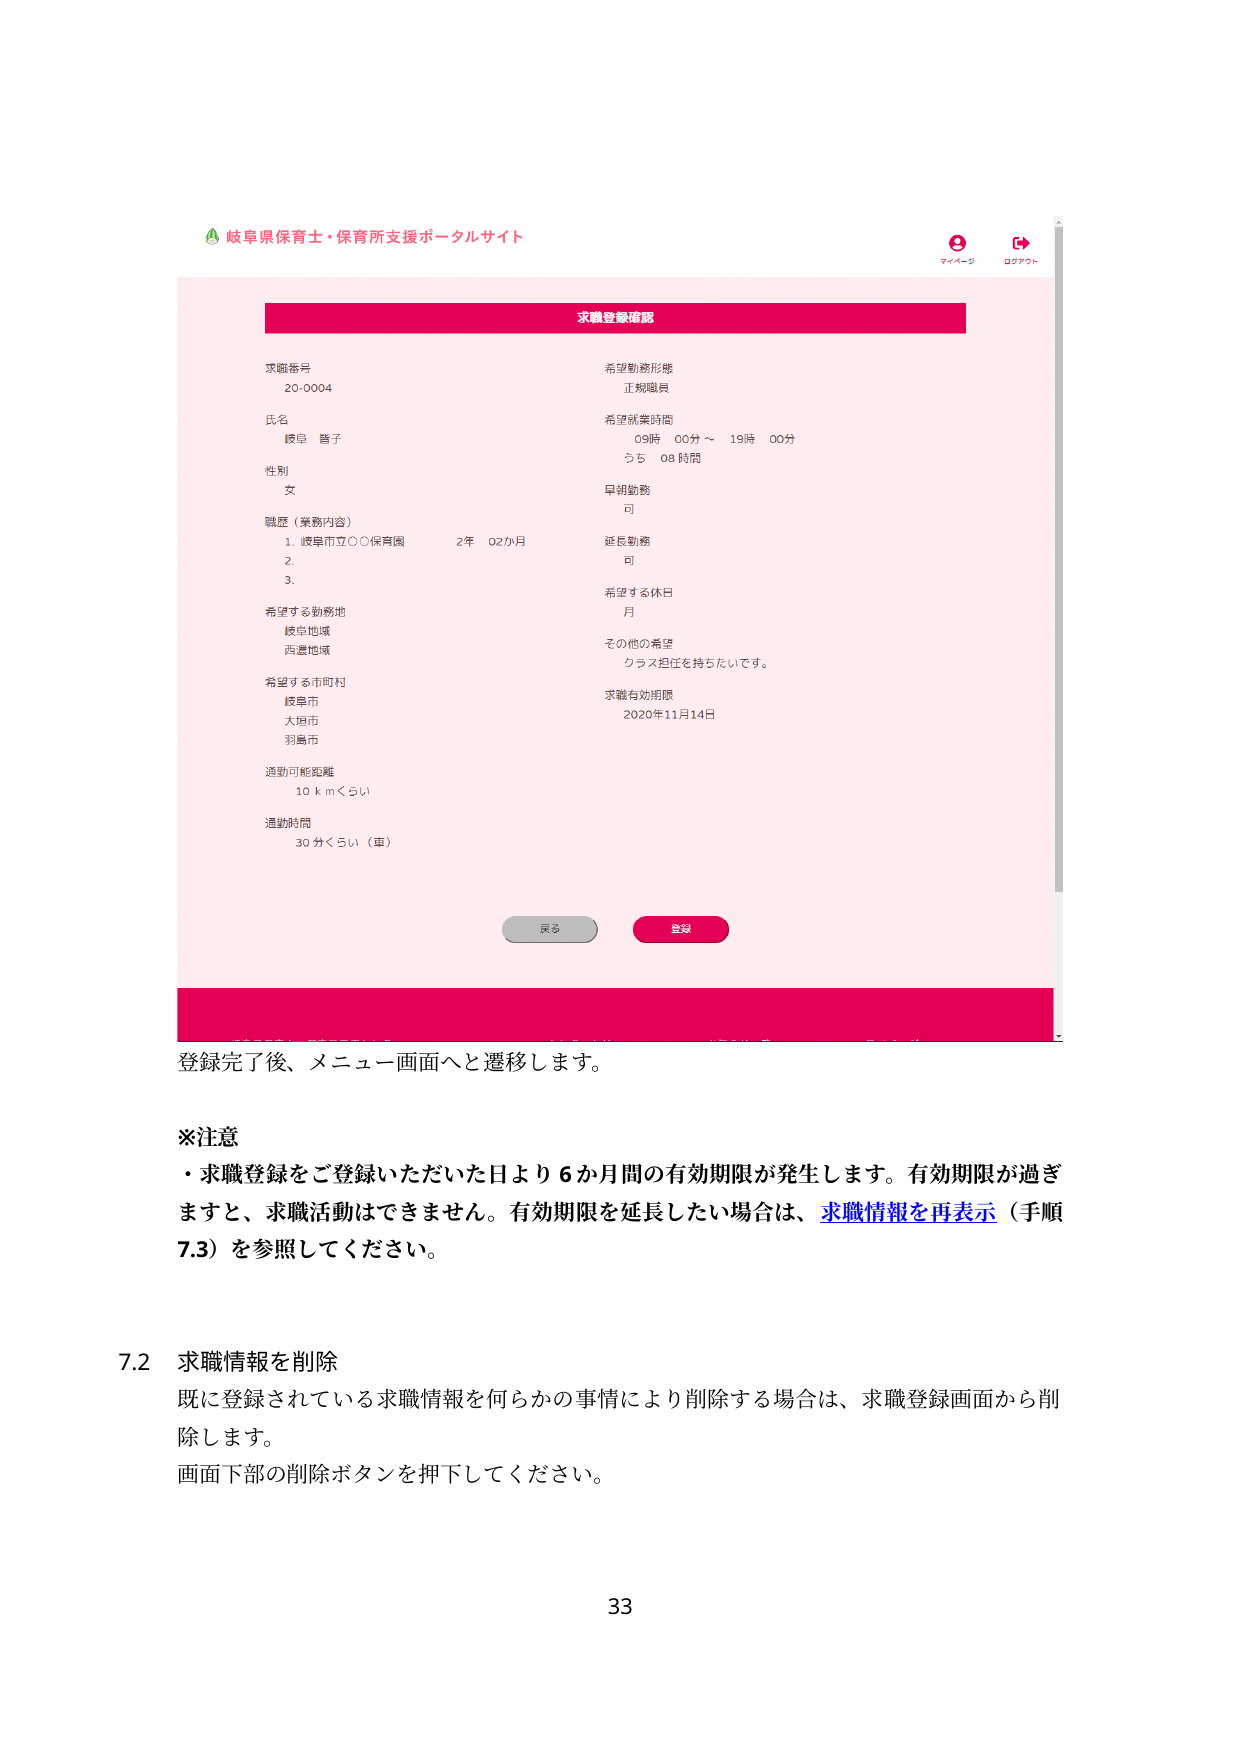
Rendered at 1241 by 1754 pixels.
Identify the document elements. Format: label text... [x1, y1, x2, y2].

text 登録完了後、メニュー画面へと遷移します。 [177, 1042, 1063, 1079]
text ※注意 [177, 1117, 1063, 1154]
text 画面下部の削除ボタンを押下してください。 [177, 1454, 1063, 1492]
picture [177, 216, 1063, 1042]
subtitle 求職情報を削除 [118, 1342, 1063, 1379]
text ・求職登録をご登録いただいた日より6か月間の有効期限が発生します。有効期限が過ぎますと、求職活動はできません。有効期限を延長したい場合は、求職情報を再表示（手順7.3）を参照してください。 [177, 1154, 1063, 1267]
text 既に登録されている求職情報を何らかの事情により削除する場合は、求職登録画面から削除します。 [177, 1379, 1063, 1454]
